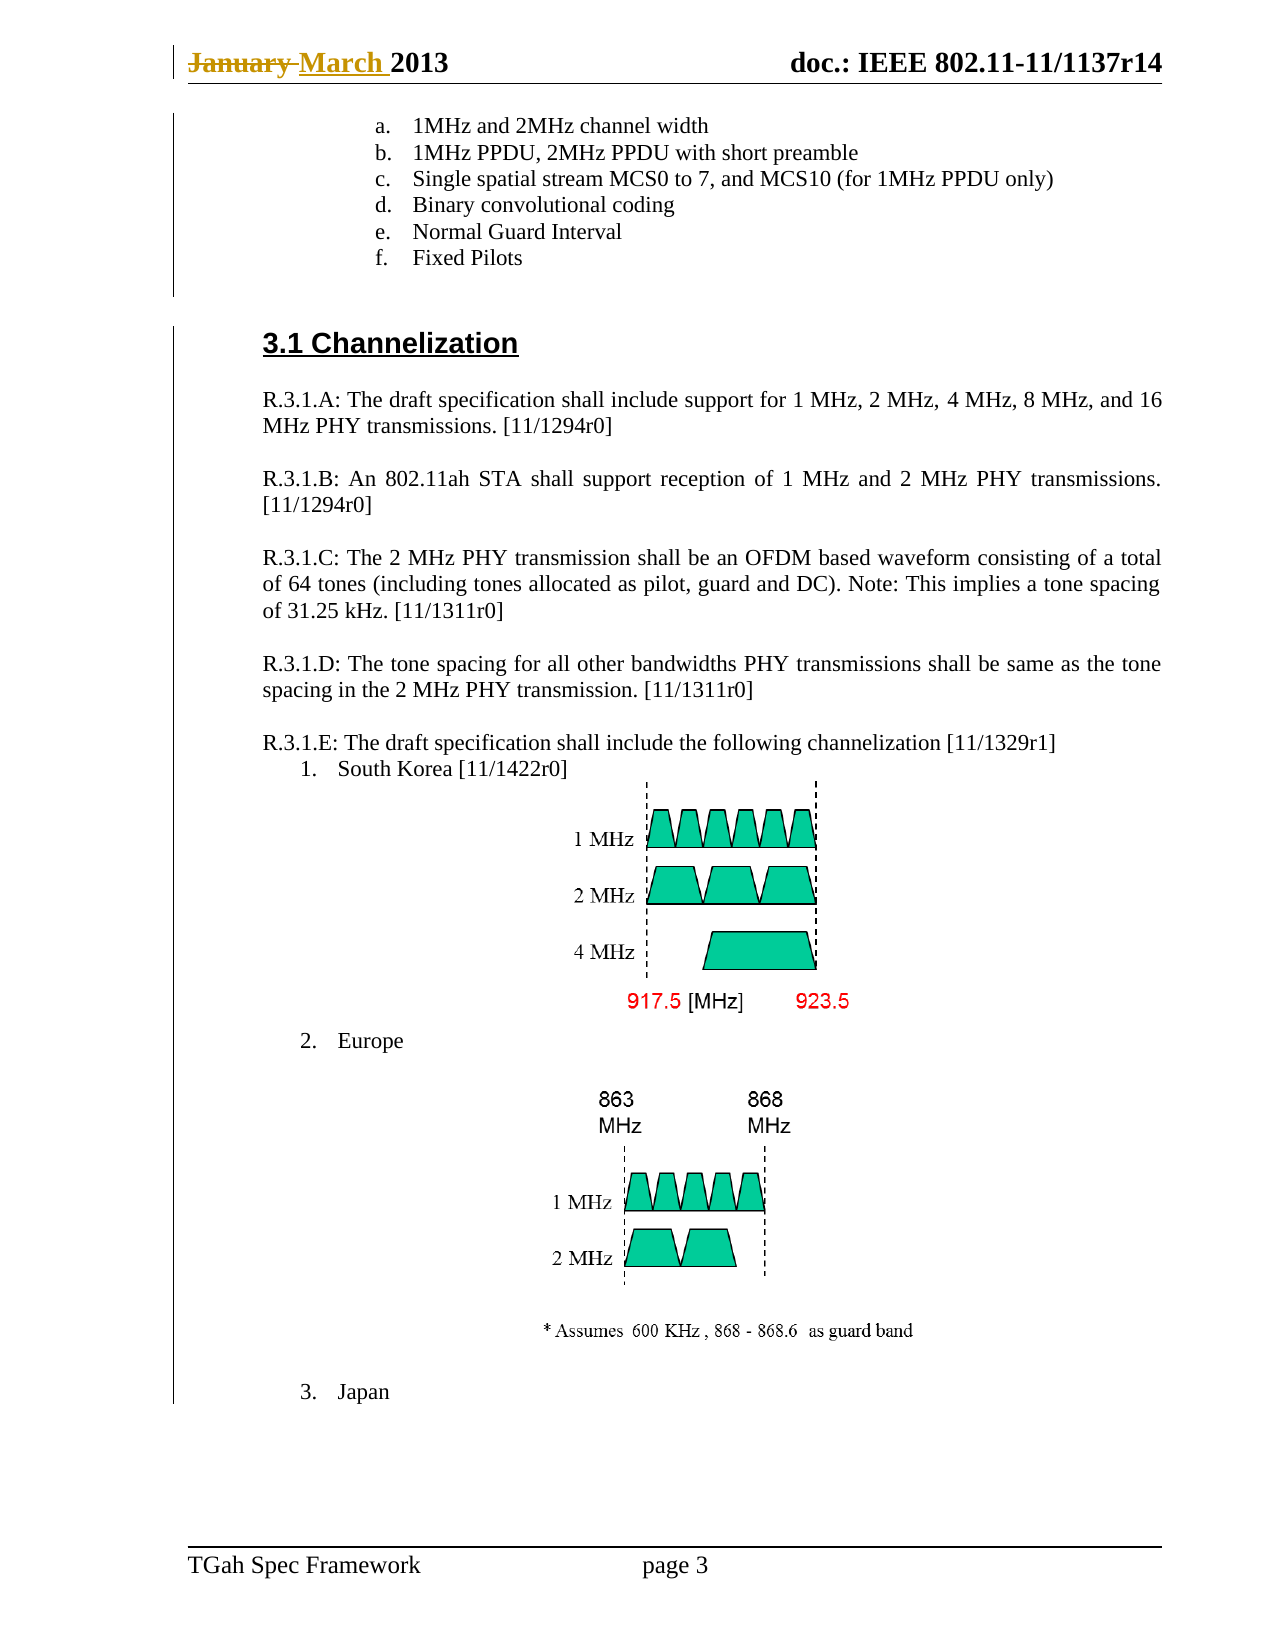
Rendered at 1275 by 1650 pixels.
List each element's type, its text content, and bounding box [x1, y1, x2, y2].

text R.3.1.B: An 802.11ah STA shall support reception of 1 MHz and 2 MHz PHY transmissions. [11/1294r0] [262, 465, 1162, 518]
text R.3.1.D: The tone spacing for all other bandwidths PHY transmissions shall be same as the tone spacing in the 2 MHz PHY transmission. [11/1311r0] [262, 649, 1162, 702]
picture [531, 1079, 932, 1352]
list Fixed Pilots [375, 244, 1162, 271]
text R.3.1.C: The 2 MHz PHY transmission shall be an OFDM based waveform consisting of a total of 64 tones (including tones allocated as pilot, guard and DC). Note: This implies a tone spacing of 31.25 kHz. [11/1311r0] [262, 544, 1162, 623]
list Normal Guard Interval [375, 218, 1162, 244]
text R.3.1.E: The draft specification shall include the following channelization [11/1329r1] [262, 729, 1162, 755]
list 1MHz and 2MHz channel width [375, 112, 1162, 139]
list South Korea [11/1422r0] [300, 755, 1162, 781]
text R.3.1.A: The draft specification shall include support for 1 MHz, 2 MHz, 4 MHz, 8 MHz, and 16 MHz PHY transmissions. [11/1294r0] [262, 386, 1162, 439]
picture [559, 781, 866, 1027]
list Europe [300, 1027, 1162, 1053]
list 1MHz PPDU, 2MHz PPDU with short preamble [375, 139, 1162, 165]
list Binary convolutional coding [375, 192, 1162, 218]
list Japan [300, 1378, 1162, 1404]
list Single spatial stream MCS0 to 7, and MCS10 (for 1MHz PPDU only) [375, 165, 1162, 192]
subtitle 3.1 Channelization [262, 326, 1162, 360]
